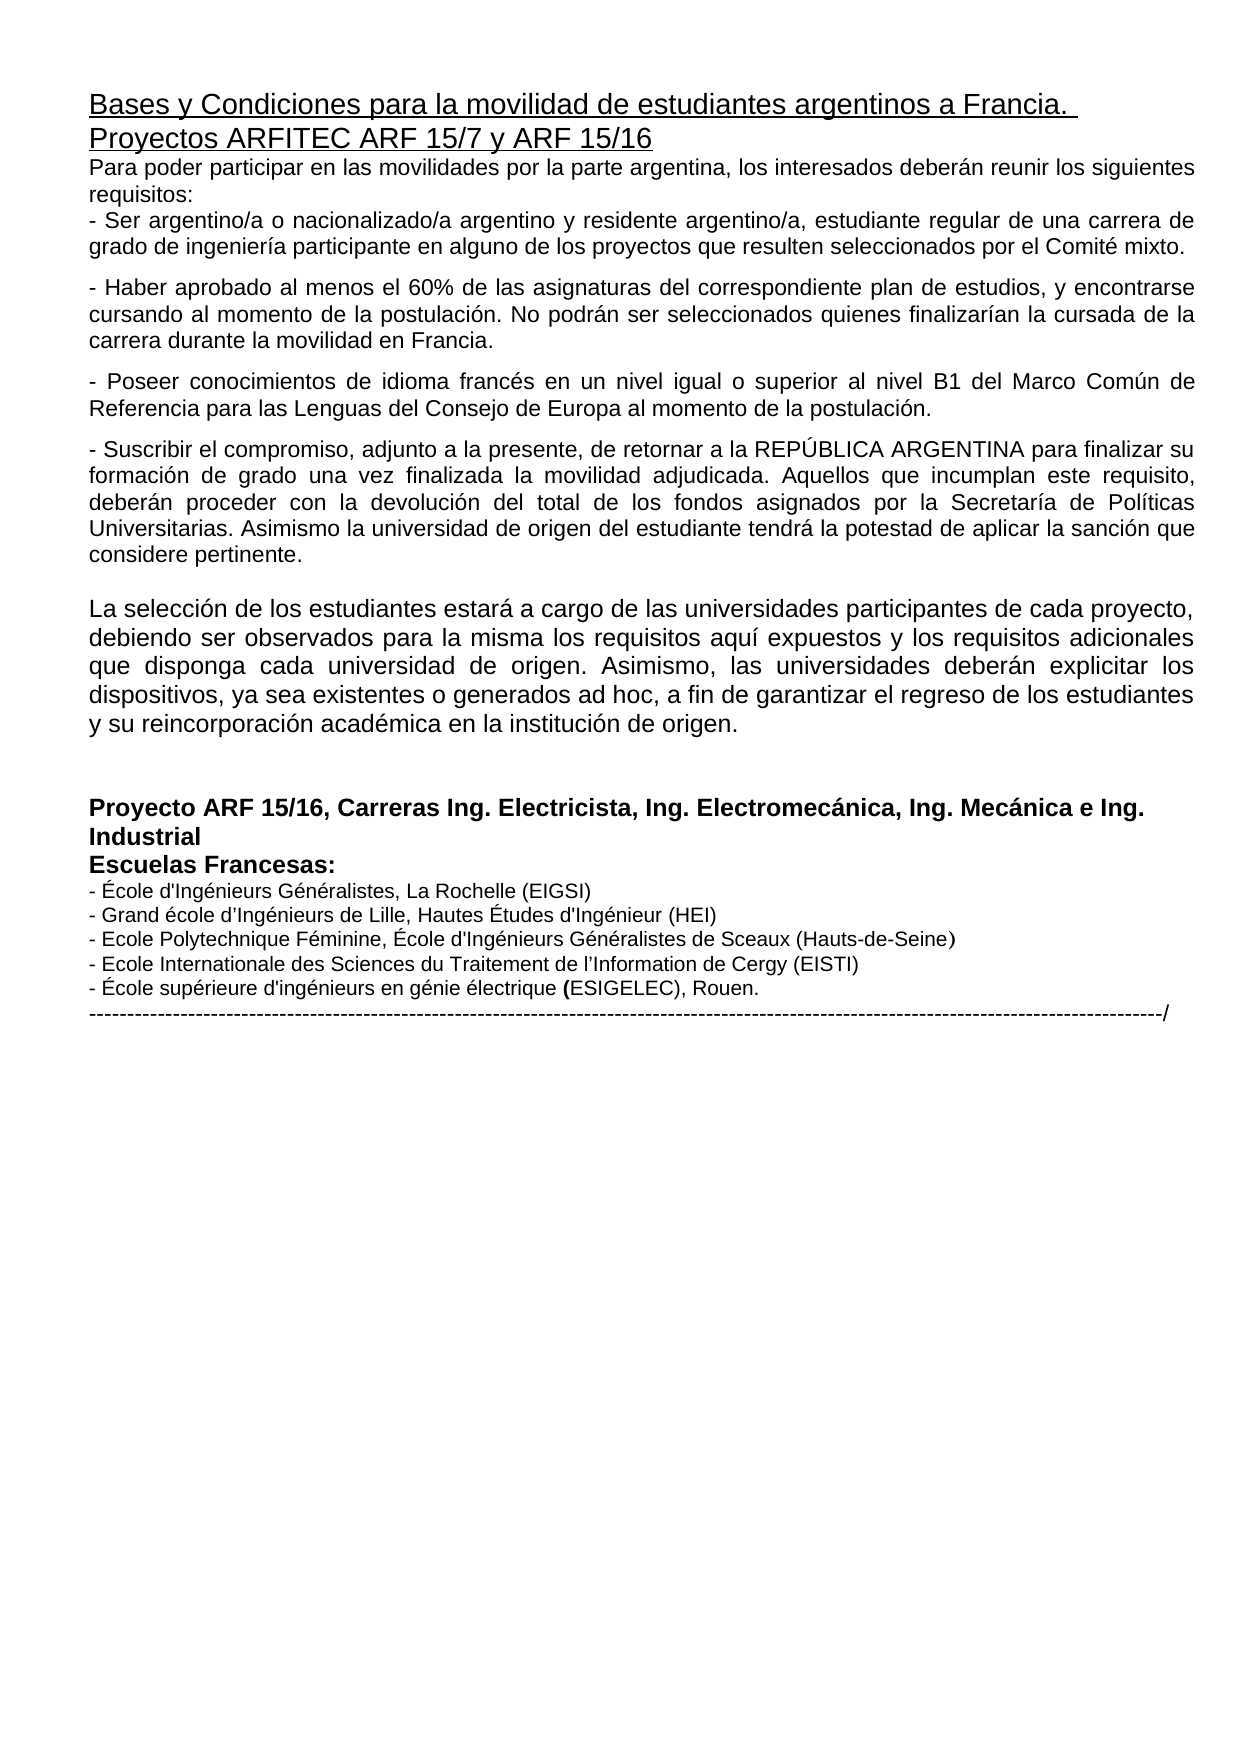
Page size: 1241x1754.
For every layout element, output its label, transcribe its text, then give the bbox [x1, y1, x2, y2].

subtitle Proyecto ARF 15/16, Carreras Ing. Electricista, Ing. Electromecánica, Ing. Mecánica e Ing. Industrial [89, 793, 1196, 850]
text Para poder participar en las movilidades por la parte argentina, los interesados deberán reunir los siguientes requisitos: [89, 154, 1196, 207]
subtitle - Grand école d’Ingénieurs de Lille, Hautes Études d'Ingénieur (HEI) [89, 903, 1196, 927]
subtitle - Ecole Internationale des Sciences du Traitement de l’Information de Cergy (EISTI) [89, 952, 1196, 976]
text - Poseer conocimientos de idioma francés en un nivel igual o superior al nivel B1 del Marco Común de Referencia para las Lenguas del Consejo de Europa al momento de la postulación. [89, 368, 1196, 421]
subtitle - École d'Ingénieurs Généralistes, La Rochelle (EIGSI) [89, 879, 1196, 903]
text - Ser argentino/a o nacionalizado/a argentino y residente argentino/a, estudiante regular de una carrera de grado de ingeniería participante en alguno de los proyectos que resulten seleccionados por el Comité mixto. [89, 207, 1196, 259]
subtitle - Ecole Polytechnique Féminine, École d'Ingénieurs Généralistes de Sceaux (Hauts-de-Seine) [89, 927, 1196, 952]
text - Suscribir el compromiso, adjunto a la presente, de retornar a la REPÚBLICA ARGENTINA para finalizar su formación de grado una vez finalizada la movilidad adjudicada. Aquellos que incumplan este requisito, deberán proceder con la devolución del total de los fondos asignados por la Secretaría de Políticas Universitarias. Asimismo la universidad de origen del estudiante tendrá la potestad de aplicar la sanción que considere pertinente. [89, 436, 1196, 567]
text La selección de los estudiantes estará a cargo de las universidades participantes de cada proyecto, debiendo ser observados para la misma los requisitos aquí expuestos y los requisitos adicionales que disponga cada universidad de origen. Asimismo, las universidades deberán explicitar los dispositivos, ya sea existentes o generados ad hoc, a fin de garantizar el regreso de los estudiantes y su reincorporación académica en la institución de origen. [89, 594, 1196, 738]
subtitle Escuelas Francesas: [89, 850, 1196, 879]
text - Haber aprobado al menos el 60% de las asignaturas del correspondiente plan de estudios, y encontrarse cursando al momento de la postulación. No podrán ser seleccionados quienes finalizarían la cursada de la carrera durante la movilidad en Francia. [89, 274, 1196, 353]
text Bases y Condiciones para la movilidad de estudiantes argentinos a Francia. Proyectos ARFITEC ARF 15/7 y ARF 15/16 [89, 87, 1196, 154]
text ---------------------------------------------------------------------------------------------------------------------------------------------/ [89, 999, 1196, 1026]
subtitle - École supérieure d'ingénieurs en génie électrique (ESIGELEC), Rouen. [89, 976, 1196, 999]
